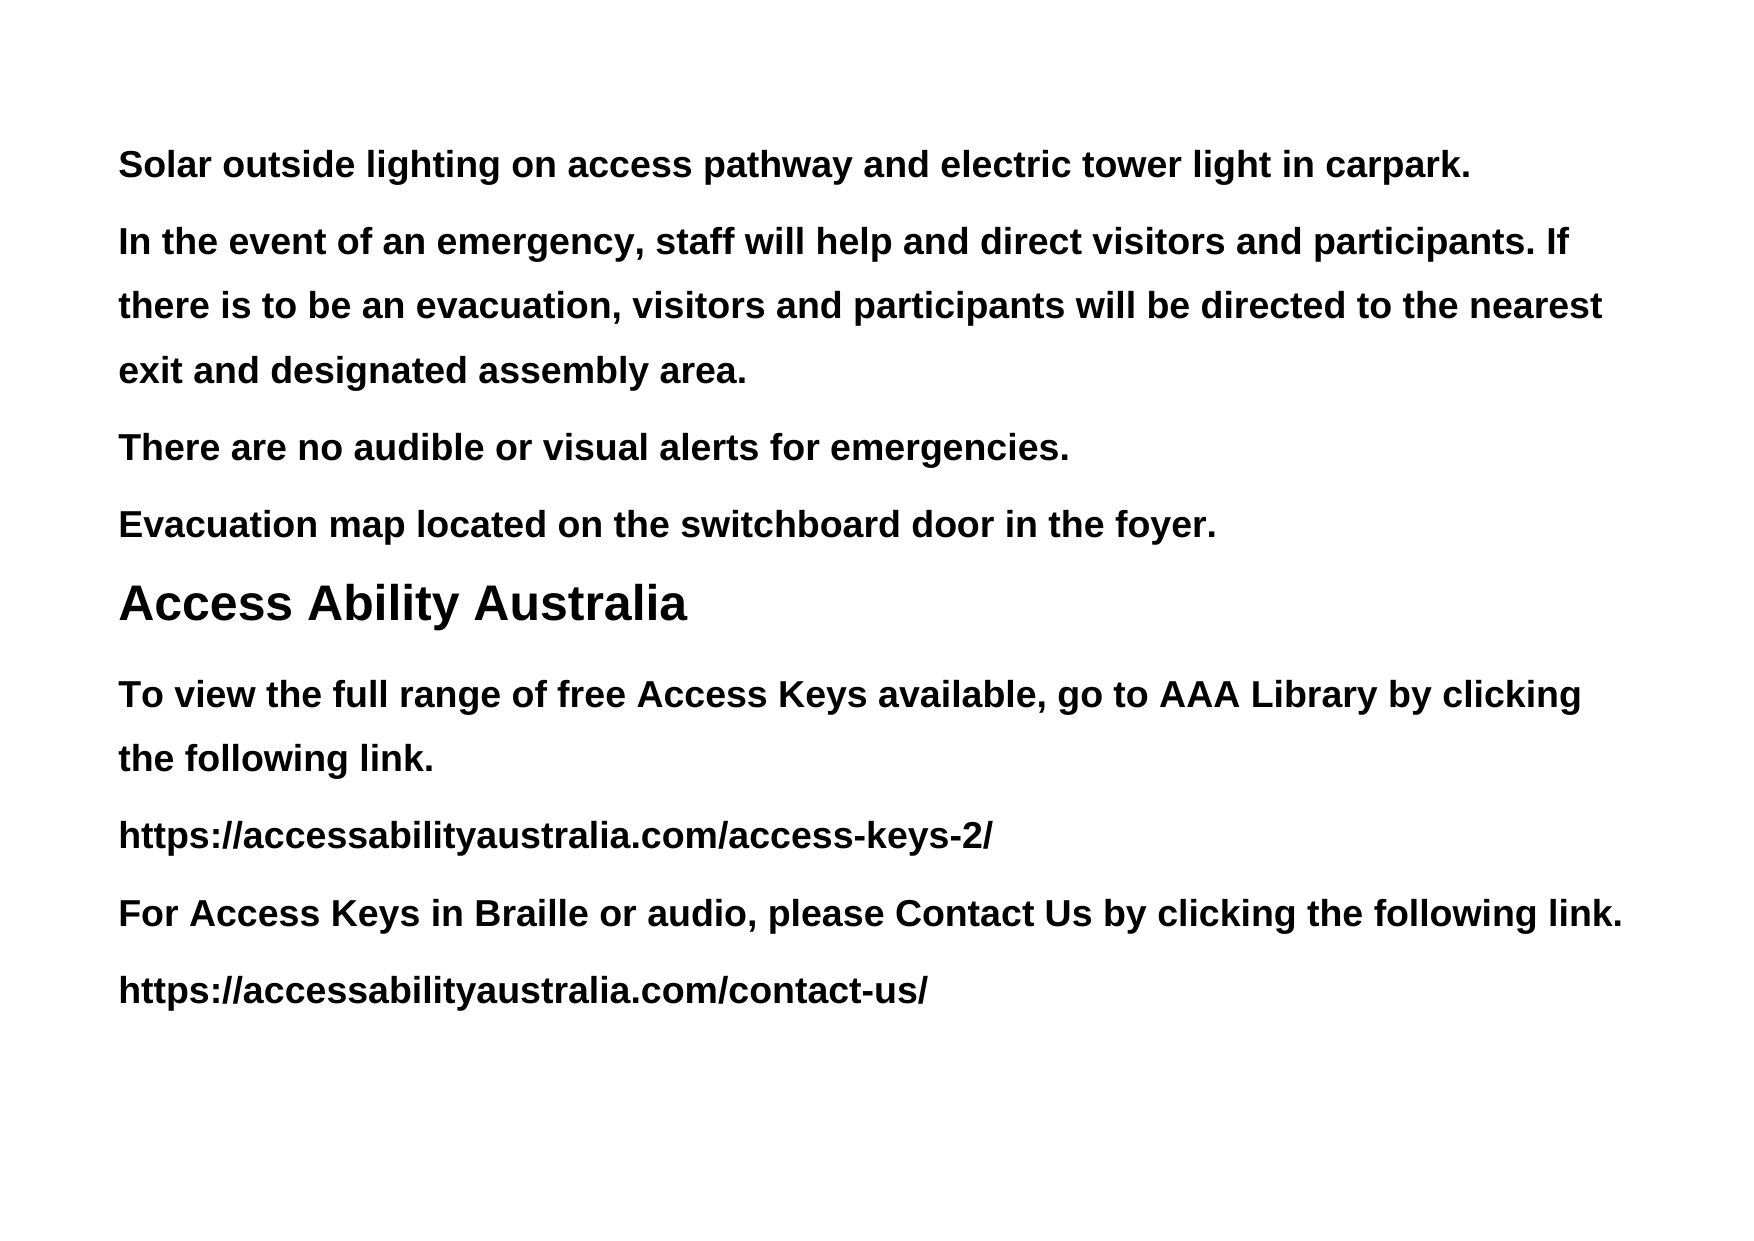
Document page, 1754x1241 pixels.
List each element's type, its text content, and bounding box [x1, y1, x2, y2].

subtitle Access Ability Australia [118, 573, 1636, 631]
text For Access Keys in Braille or audio, please Contact Us by clicking the following link. [118, 891, 1636, 934]
text Solar outside lighting on access pathway and electric tower light in carpark. [118, 142, 1636, 185]
text There are no audible or visual alerts for emergencies. [118, 426, 1636, 469]
text In the event of an emergency, staff will help and direct visitors and participants. If there is to be an evacuation, visitors and participants will be directed to the nearest exit and designated assembly area. [118, 219, 1636, 391]
text https://accessabilityaustralia.com/contact-us/ [118, 968, 1636, 1011]
text To view the full range of free Access Keys available, go to AAA Library by clicking the following link. [118, 672, 1636, 780]
text Evacuation map located on the switchboard door in the foyer. [118, 503, 1636, 546]
text https://accessabilityaustralia.com/access-keys-2/ [118, 814, 1636, 857]
